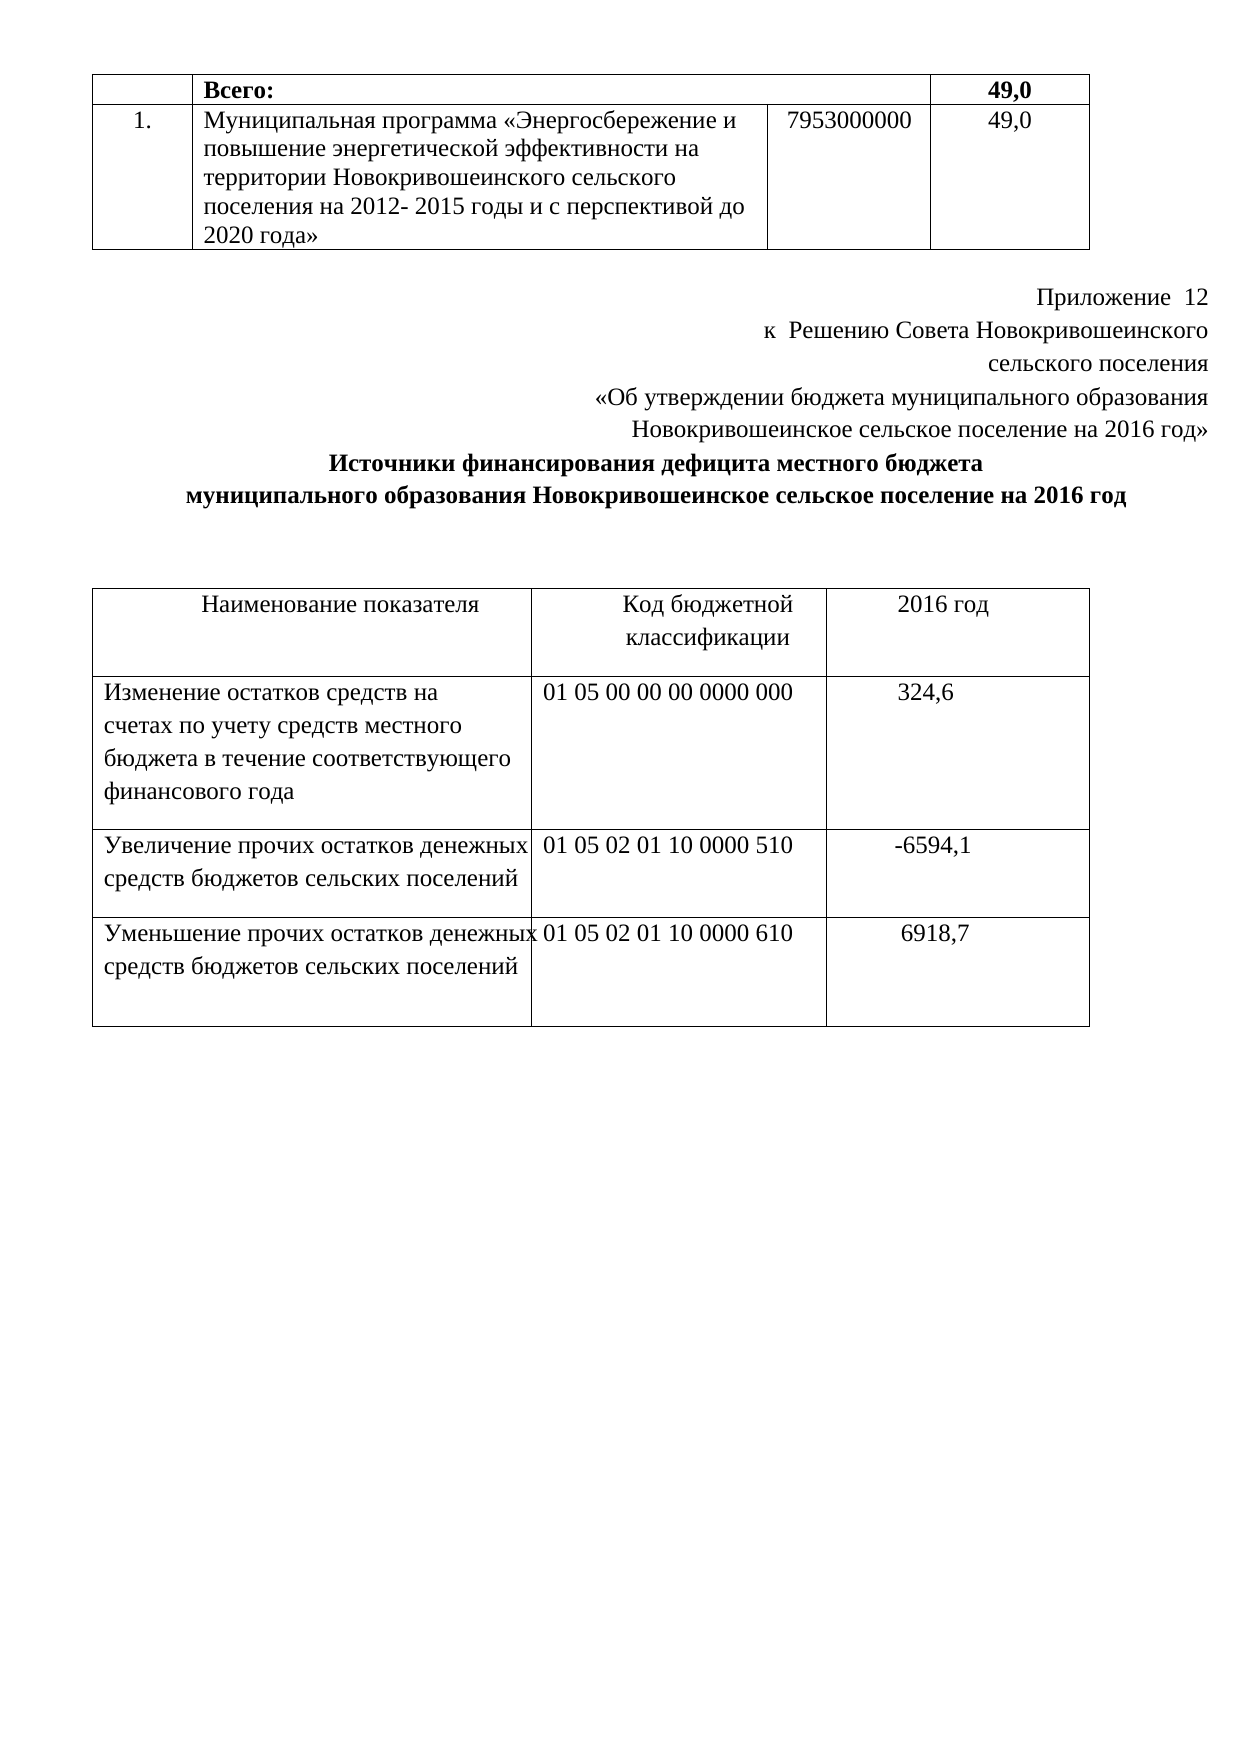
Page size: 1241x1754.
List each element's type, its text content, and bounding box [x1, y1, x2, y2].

table_cell [827, 677, 886, 829]
table_cell 49,0 [931, 105, 1089, 248]
table_cell Уменьшение прочих остатков денежных средств бюджетов сельских поселений [93, 918, 531, 1026]
table_cell 6918,7 [827, 918, 1089, 1026]
table_cell 7953000000 [768, 105, 930, 248]
table_cell Увеличение прочих остатков денежных средств бюджетов сельских поселений [93, 830, 531, 917]
text «Об утверждении бюджета муниципального образования Новокривошеинское сельское поселение на 2016 год» [103, 382, 1208, 443]
table_header [827, 589, 886, 676]
table_cell [93, 75, 192, 104]
table_cell Муниципальная программа «Энергосбережение и повышение энергетической эффективности на территории Новокривошеинского сельского поселения на 2012- 2015 годы и с перспективой до 2020 года» [193, 105, 767, 248]
text сельского поселения [103, 348, 1208, 377]
table_cell 01 05 02 01 10 0000 510 [532, 830, 826, 917]
table_cell 324,6 [886, 677, 1089, 829]
table_cell 1. [93, 105, 192, 248]
text Приложение 12 [103, 282, 1208, 311]
table_cell 01 05 02 01 10 0000 610 [532, 918, 826, 1026]
table_cell Изменение остатков средств на счетах по учету средств местного бюджета в течение соответствующего финансового года [93, 677, 531, 829]
table_cell -6594,1 [827, 830, 1089, 917]
text к Решению Совета Новокривошеинского [103, 316, 1208, 344]
text Источники финансирования дефицита местного бюджета муниципального образования Новокривошеинское сельское поселение на 2016 год [103, 448, 1208, 509]
table_header Код бюджетной классификации [532, 589, 826, 676]
table_cell Всего: [193, 75, 930, 104]
table_cell 49,0 [931, 75, 1089, 104]
table_cell 01 05 00 00 00 0000 000 [532, 677, 826, 829]
table_header Наименование показателя [93, 589, 531, 676]
table_header 2016 год [886, 589, 1089, 676]
